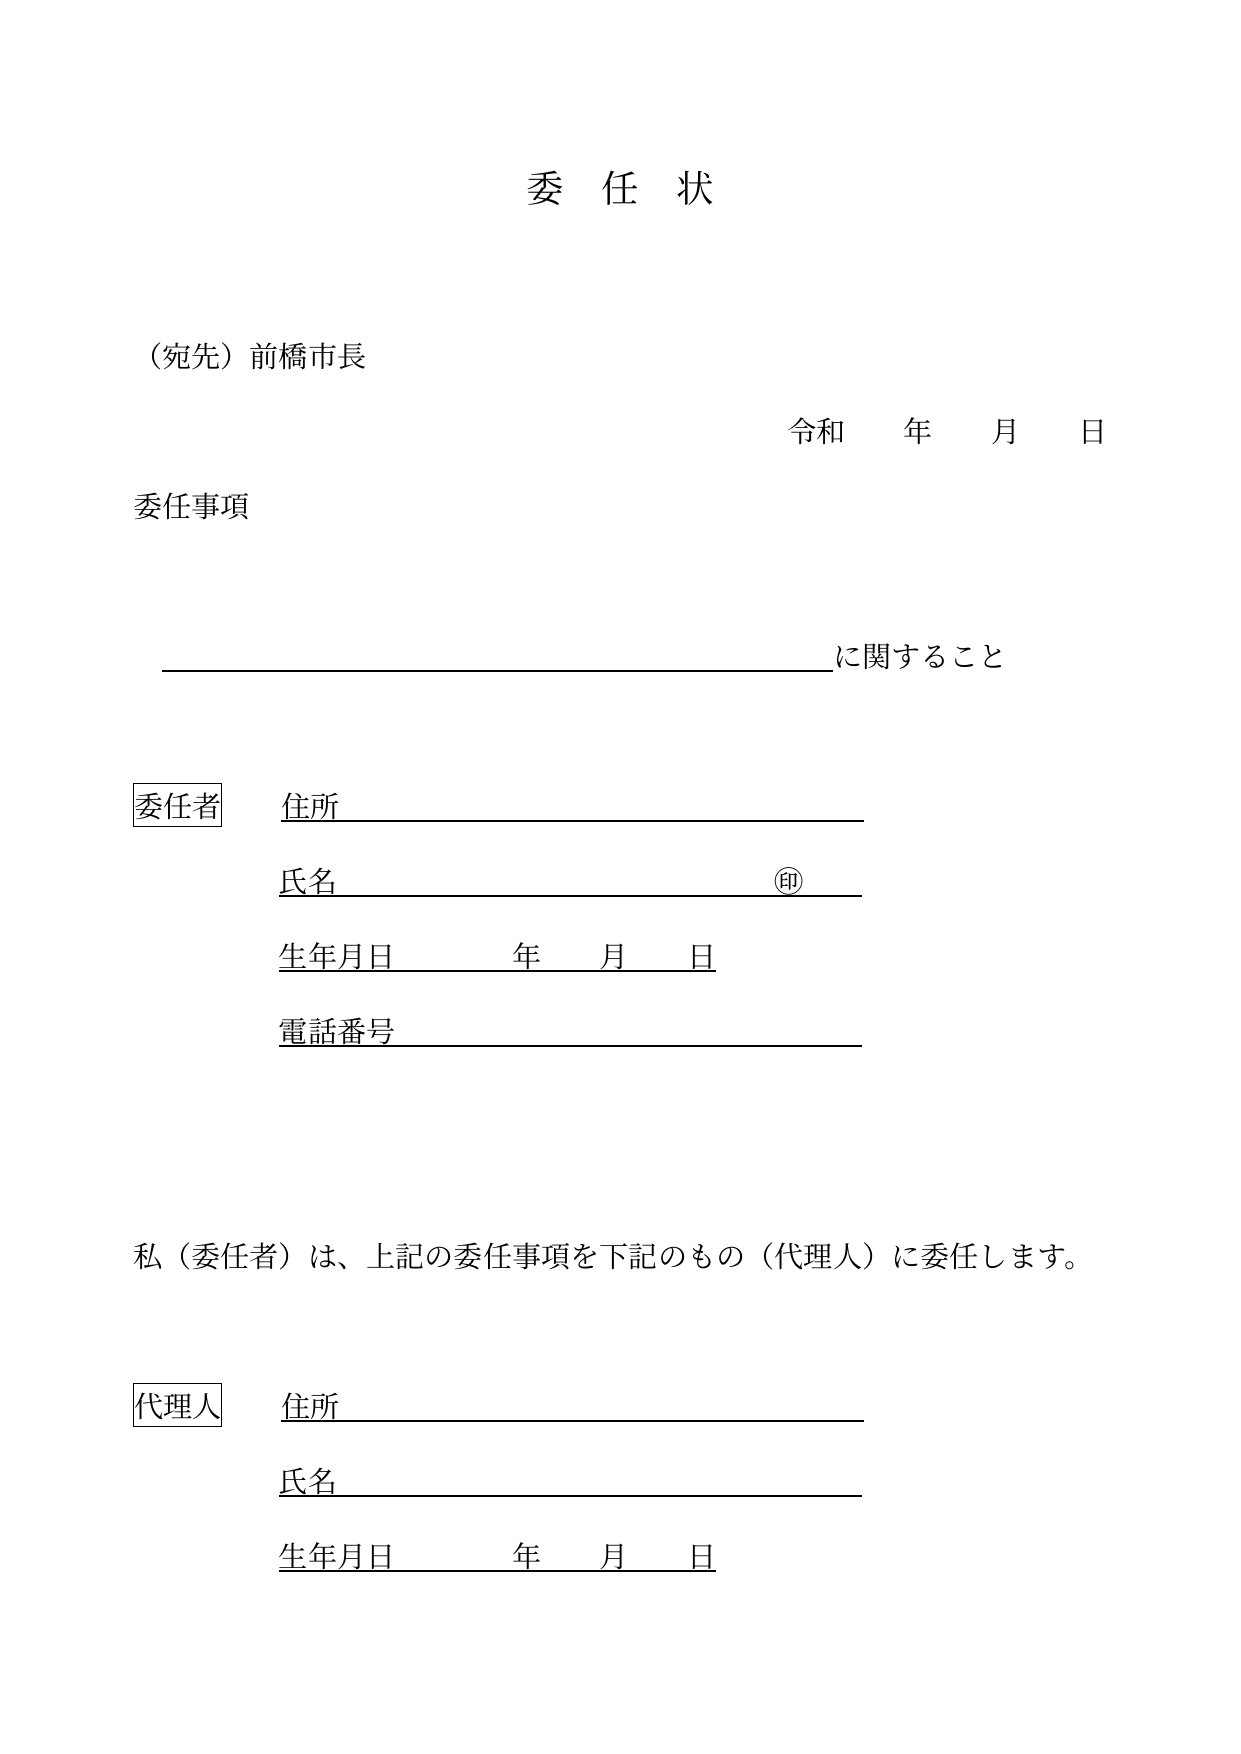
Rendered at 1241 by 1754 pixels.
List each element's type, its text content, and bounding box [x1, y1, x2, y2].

text 氏名 ㊞ [133, 843, 1107, 918]
text 委任者 住所 [133, 768, 1107, 843]
text 令和 年 月 日 [133, 393, 1107, 468]
text 私（委任者）は、上記の委任事項を下記のもの（代理人）に委任します。 [133, 1218, 1107, 1293]
text 生年月日 年 月 日 [133, 1518, 1107, 1593]
text 電話番号 [133, 993, 1107, 1068]
text 氏名 [133, 1443, 1107, 1518]
text （宛先）前橋市長 [133, 318, 1107, 393]
text 生年月日 年 月 日 [133, 918, 1107, 993]
text に関すること [133, 618, 1107, 693]
text 委任事項 [133, 468, 1107, 543]
text 代理人 住所 [133, 1368, 1107, 1443]
text 委 任 状 [133, 149, 1107, 224]
